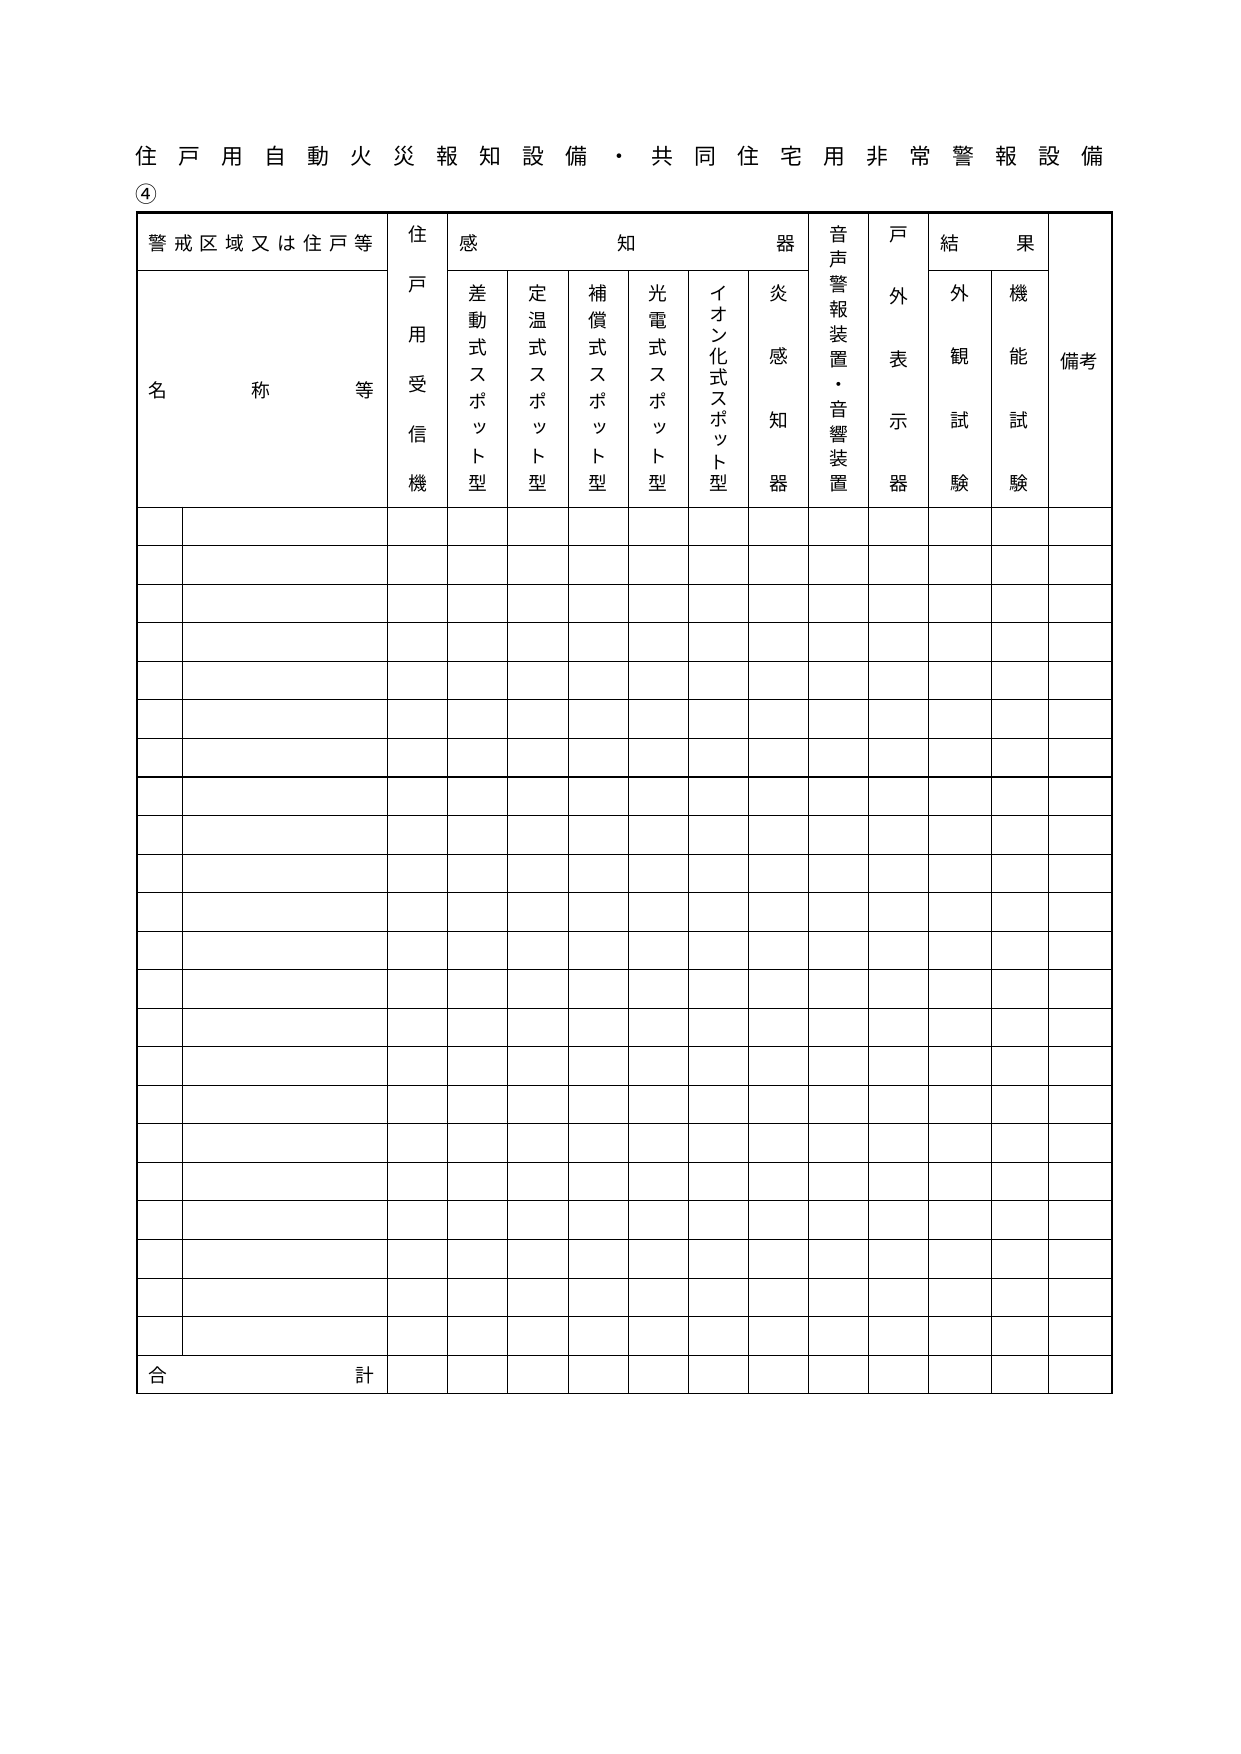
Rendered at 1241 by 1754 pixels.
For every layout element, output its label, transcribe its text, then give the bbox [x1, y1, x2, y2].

table_cell [689, 893, 748, 931]
table_cell [1049, 1047, 1111, 1085]
table_cell [689, 739, 748, 776]
table_cell [569, 778, 628, 815]
table_cell [448, 1124, 507, 1162]
table_cell [992, 1009, 1048, 1046]
table_cell [629, 508, 688, 545]
table_header 感知器 [448, 214, 808, 270]
table_cell [629, 970, 688, 1008]
table_cell [448, 623, 507, 661]
table_cell [183, 623, 387, 661]
table_cell [508, 508, 568, 545]
table_cell [689, 1163, 748, 1200]
table_header 戸外表示器 [869, 214, 928, 507]
table_cell [869, 855, 928, 892]
table_cell [508, 1009, 568, 1046]
table_cell [689, 1201, 748, 1239]
table_cell [448, 1086, 507, 1123]
table_cell [929, 970, 991, 1008]
table_cell [1049, 893, 1111, 931]
table_cell [138, 893, 182, 931]
table_cell [869, 932, 928, 969]
table_cell [629, 1356, 688, 1393]
table_cell [388, 893, 447, 931]
table_cell [569, 662, 628, 699]
table_cell [508, 700, 568, 738]
table_cell [183, 1240, 387, 1277]
table_cell [508, 1240, 568, 1277]
table_cell [992, 585, 1048, 622]
table_cell [569, 1163, 628, 1200]
table_cell [448, 1201, 507, 1239]
table_cell [869, 739, 928, 776]
table_cell [629, 1163, 688, 1200]
table_cell [448, 1279, 507, 1316]
table_cell 差動式スポット型 [448, 271, 507, 507]
table_cell [183, 700, 387, 738]
table_cell [183, 816, 387, 853]
table_cell [448, 585, 507, 622]
table_cell [749, 1163, 808, 1200]
table_cell [183, 1163, 387, 1200]
table_cell [1049, 546, 1111, 584]
table_cell [569, 1279, 628, 1316]
table_cell [992, 1086, 1048, 1123]
table_cell [1049, 700, 1111, 738]
table_cell [629, 816, 688, 853]
table_cell [1049, 932, 1111, 969]
table_cell [138, 932, 182, 969]
table_cell [508, 739, 568, 776]
table_cell [929, 1163, 991, 1200]
table_cell [869, 623, 928, 661]
table_cell [929, 1356, 991, 1393]
table_cell [809, 662, 868, 699]
table_cell [388, 585, 447, 622]
table_cell [869, 1086, 928, 1123]
table_cell [508, 662, 568, 699]
table_cell [138, 1279, 182, 1316]
table_cell [689, 932, 748, 969]
table_cell [749, 1124, 808, 1162]
table_cell [508, 1356, 568, 1393]
table_cell [388, 932, 447, 969]
table_cell [138, 585, 182, 622]
table_cell [992, 855, 1048, 892]
table_cell [689, 700, 748, 738]
table_cell [929, 585, 991, 622]
table_cell [183, 1086, 387, 1123]
table_cell [138, 1047, 182, 1085]
table_cell [629, 1317, 688, 1354]
table_cell [929, 546, 991, 584]
table_cell [869, 662, 928, 699]
table_cell [629, 585, 688, 622]
table_cell [183, 546, 387, 584]
table_cell [183, 778, 387, 815]
table_cell [183, 1317, 387, 1354]
table_header 音声警報装置・音響装置 [809, 214, 868, 507]
table_header 結果 [929, 214, 1048, 270]
table_cell [388, 623, 447, 661]
table_cell 補償式スポット型 [569, 271, 628, 507]
table_cell [183, 662, 387, 699]
table_cell [569, 1240, 628, 1277]
table_cell [689, 1047, 748, 1085]
table_cell 定温式スポット型 [508, 271, 568, 507]
table_cell [448, 1163, 507, 1200]
table_cell [869, 1163, 928, 1200]
table_cell [992, 1163, 1048, 1200]
table_cell [183, 1201, 387, 1239]
table_cell [183, 739, 387, 776]
table_cell [138, 1163, 182, 1200]
table_cell [809, 546, 868, 584]
table_cell [749, 932, 808, 969]
table_cell [138, 546, 182, 584]
table_cell [689, 778, 748, 815]
table_cell [689, 1356, 748, 1393]
table_cell [749, 508, 808, 545]
table_cell [749, 855, 808, 892]
table_cell [689, 508, 748, 545]
table_cell [992, 508, 1048, 545]
table_cell [388, 700, 447, 738]
table_cell [992, 700, 1048, 738]
table_cell [1049, 816, 1111, 853]
table_header 備考 [1049, 214, 1111, 507]
table_cell [1049, 1009, 1111, 1046]
table_cell [569, 1356, 628, 1393]
table_cell [749, 1356, 808, 1393]
table_cell [809, 1240, 868, 1277]
table_cell [1049, 739, 1111, 776]
table_cell [448, 1240, 507, 1277]
table_cell [629, 1279, 688, 1316]
table_cell [809, 1124, 868, 1162]
table_cell [388, 1240, 447, 1277]
table_cell [569, 816, 628, 853]
table_cell [448, 893, 507, 931]
table_cell [569, 1009, 628, 1046]
table_cell [749, 546, 808, 584]
table_cell [689, 970, 748, 1008]
table_cell [809, 778, 868, 815]
table_cell [992, 970, 1048, 1008]
table_cell [869, 778, 928, 815]
table_cell [629, 1240, 688, 1277]
table_cell [809, 893, 868, 931]
table_cell [448, 816, 507, 853]
table_cell [448, 778, 507, 815]
table_cell [508, 855, 568, 892]
table_cell [183, 585, 387, 622]
table_cell [749, 623, 808, 661]
table_cell [629, 623, 688, 661]
table_cell [869, 1201, 928, 1239]
table_cell [749, 700, 808, 738]
table_cell [749, 1317, 808, 1354]
table_cell [992, 932, 1048, 969]
table_cell [569, 508, 628, 545]
table_cell [869, 970, 928, 1008]
table_cell [929, 778, 991, 815]
table_cell [809, 1163, 868, 1200]
table_cell [569, 623, 628, 661]
table_cell [869, 893, 928, 931]
table_cell [1049, 1356, 1111, 1393]
table_cell [629, 546, 688, 584]
table_cell [689, 1317, 748, 1354]
table_cell [138, 1240, 182, 1277]
table_cell [508, 1047, 568, 1085]
table_cell [992, 623, 1048, 661]
table_cell [183, 1279, 387, 1316]
table_cell [629, 1009, 688, 1046]
table_cell [689, 1009, 748, 1046]
table_cell [689, 1240, 748, 1277]
table_cell [809, 1279, 868, 1316]
table_cell イオン化式スポット型 [689, 271, 748, 507]
table_cell [388, 970, 447, 1008]
table_cell [138, 1086, 182, 1123]
table_cell [749, 1086, 808, 1123]
table_cell [689, 1124, 748, 1162]
table_cell [992, 1356, 1048, 1393]
table_cell [183, 1009, 387, 1046]
table_cell [1049, 1317, 1111, 1354]
table_cell [809, 1356, 868, 1393]
table_cell [569, 1201, 628, 1239]
table_cell [569, 585, 628, 622]
table_cell [508, 1201, 568, 1239]
table_cell [183, 855, 387, 892]
table_cell [629, 855, 688, 892]
table_cell [749, 1047, 808, 1085]
table_cell [929, 1279, 991, 1316]
table_cell [138, 739, 182, 776]
table_cell [689, 816, 748, 853]
table_cell [629, 700, 688, 738]
table_cell [508, 893, 568, 931]
table_cell [138, 1009, 182, 1046]
text 住戸用自動火災報知設備・共同住宅用非常警報設備 ④ [135, 136, 1105, 211]
table_cell [749, 1009, 808, 1046]
table_cell [448, 739, 507, 776]
table_cell [929, 893, 991, 931]
table_cell [448, 508, 507, 545]
table_cell [629, 932, 688, 969]
table_cell [809, 1317, 868, 1354]
table_cell [183, 1047, 387, 1085]
table_cell [929, 623, 991, 661]
table_cell [929, 739, 991, 776]
table_cell [689, 1279, 748, 1316]
table_cell [508, 970, 568, 1008]
table_cell [388, 1279, 447, 1316]
table_cell [388, 1086, 447, 1123]
table_cell [869, 585, 928, 622]
table_cell [629, 662, 688, 699]
table_cell [689, 662, 748, 699]
table_cell [388, 1009, 447, 1046]
table_cell [809, 739, 868, 776]
table_cell [929, 1317, 991, 1354]
table_cell [138, 508, 182, 545]
table_cell [629, 778, 688, 815]
table_cell [992, 816, 1048, 853]
table_cell [629, 1124, 688, 1162]
table_cell [138, 778, 182, 815]
table_cell [508, 778, 568, 815]
table_cell [869, 1240, 928, 1277]
table_cell [138, 970, 182, 1008]
table_cell [869, 1009, 928, 1046]
table_cell [388, 1317, 447, 1354]
table_cell [1049, 623, 1111, 661]
table_cell [809, 1201, 868, 1239]
table_cell [629, 1086, 688, 1123]
table_cell [869, 816, 928, 853]
table_cell [992, 546, 1048, 584]
table_cell [869, 1356, 928, 1393]
table_cell [388, 1047, 447, 1085]
table_cell [809, 855, 868, 892]
table_cell [929, 1240, 991, 1277]
table_cell [1049, 662, 1111, 699]
table_cell [929, 662, 991, 699]
table_cell 名称等 [138, 271, 387, 507]
table_cell [749, 1240, 808, 1277]
table_cell [809, 623, 868, 661]
table_cell [749, 662, 808, 699]
table_cell [183, 970, 387, 1008]
table_cell [929, 816, 991, 853]
table_cell [508, 816, 568, 853]
table_cell [1049, 1086, 1111, 1123]
table_cell [929, 1047, 991, 1085]
table_cell [388, 1201, 447, 1239]
table_cell [388, 1163, 447, 1200]
table_cell [629, 1047, 688, 1085]
table_cell [448, 1047, 507, 1085]
table_cell [388, 662, 447, 699]
table_cell [508, 1124, 568, 1162]
table_cell [992, 1201, 1048, 1239]
table_cell [929, 855, 991, 892]
table_cell 光電式スポット型 [629, 271, 688, 507]
table_cell [992, 1317, 1048, 1354]
table_cell [1049, 1240, 1111, 1277]
table_cell [929, 1201, 991, 1239]
table_cell [992, 893, 1048, 931]
table_cell [809, 700, 868, 738]
table_cell [992, 778, 1048, 815]
table_cell [929, 1124, 991, 1162]
table_cell [569, 1047, 628, 1085]
table_cell [183, 932, 387, 969]
table_cell [388, 508, 447, 545]
table_cell [1049, 778, 1111, 815]
table_cell [809, 816, 868, 853]
table_cell 合計 [138, 1356, 387, 1393]
table_cell [869, 1279, 928, 1316]
table_cell [388, 1356, 447, 1393]
table_cell 外観試験 [929, 271, 991, 507]
table_cell [388, 855, 447, 892]
table_cell [448, 1356, 507, 1393]
table_cell [809, 508, 868, 545]
table_cell [508, 623, 568, 661]
table_cell [569, 1317, 628, 1354]
table_cell [749, 585, 808, 622]
table_cell [183, 508, 387, 545]
table_cell [138, 1124, 182, 1162]
table_cell [992, 1124, 1048, 1162]
table_cell [138, 1201, 182, 1239]
table_cell [1049, 1201, 1111, 1239]
table_cell [1049, 508, 1111, 545]
table_cell [388, 546, 447, 584]
table_cell [992, 662, 1048, 699]
table_cell [869, 1124, 928, 1162]
table_cell [869, 1317, 928, 1354]
table_cell [809, 585, 868, 622]
table_cell [388, 739, 447, 776]
table_cell [929, 1009, 991, 1046]
table_header 警戒区域又は住戸等 [138, 214, 387, 270]
table_cell [689, 1086, 748, 1123]
table_cell [809, 1009, 868, 1046]
table_cell [508, 932, 568, 969]
table_cell [992, 1047, 1048, 1085]
table_cell [749, 970, 808, 1008]
table_cell [629, 1201, 688, 1239]
table_cell [689, 623, 748, 661]
table_cell [448, 1317, 507, 1354]
table_cell [508, 546, 568, 584]
table_cell 機能試験 [992, 271, 1048, 507]
table_cell [629, 893, 688, 931]
table_cell [508, 1163, 568, 1200]
table_cell [689, 585, 748, 622]
table_cell [569, 1124, 628, 1162]
table_header 住戸用受信機 [388, 214, 447, 507]
table_cell [992, 1240, 1048, 1277]
table_cell [388, 1124, 447, 1162]
table_cell [138, 1317, 182, 1354]
table_cell [749, 1279, 808, 1316]
table_cell [992, 739, 1048, 776]
table_cell [749, 1201, 808, 1239]
table_cell [869, 546, 928, 584]
table_cell [569, 855, 628, 892]
table_cell [569, 700, 628, 738]
table_cell [749, 739, 808, 776]
table_cell 炎感知器 [749, 271, 808, 507]
table_cell [138, 855, 182, 892]
table_cell [869, 700, 928, 738]
table_cell [183, 1124, 387, 1162]
table_cell [1049, 1124, 1111, 1162]
table_cell [929, 1086, 991, 1123]
table_cell [869, 1047, 928, 1085]
table_cell [869, 508, 928, 545]
table_cell [138, 700, 182, 738]
table_cell [629, 739, 688, 776]
table_cell [992, 1279, 1048, 1316]
table_cell [689, 546, 748, 584]
table_cell [1049, 1279, 1111, 1316]
table_cell [929, 932, 991, 969]
table_cell [388, 778, 447, 815]
table_cell [508, 1317, 568, 1354]
table_cell [1049, 585, 1111, 622]
table_cell [138, 662, 182, 699]
table_cell [569, 546, 628, 584]
table_cell [448, 662, 507, 699]
table_cell [1049, 855, 1111, 892]
table_cell [809, 1047, 868, 1085]
table_cell [448, 932, 507, 969]
table_cell [388, 816, 447, 853]
table_cell [569, 739, 628, 776]
table_cell [138, 623, 182, 661]
table_cell [569, 970, 628, 1008]
table_cell [1049, 970, 1111, 1008]
table_cell [689, 855, 748, 892]
table_cell [508, 1086, 568, 1123]
table_cell [448, 700, 507, 738]
table_cell [929, 700, 991, 738]
table_cell [448, 970, 507, 1008]
table_cell [448, 1009, 507, 1046]
table_cell [809, 1086, 868, 1123]
table_cell [138, 816, 182, 853]
table_cell [508, 585, 568, 622]
table_cell [749, 816, 808, 853]
table_cell [183, 893, 387, 931]
table_cell [1049, 1163, 1111, 1200]
table_cell [809, 932, 868, 969]
table_cell [749, 893, 808, 931]
table_cell [569, 893, 628, 931]
table_cell [749, 778, 808, 815]
table_cell [448, 855, 507, 892]
table_cell [809, 970, 868, 1008]
table_cell [569, 1086, 628, 1123]
table_cell [929, 508, 991, 545]
table_cell [569, 932, 628, 969]
table_cell [448, 546, 507, 584]
table_cell [508, 1279, 568, 1316]
